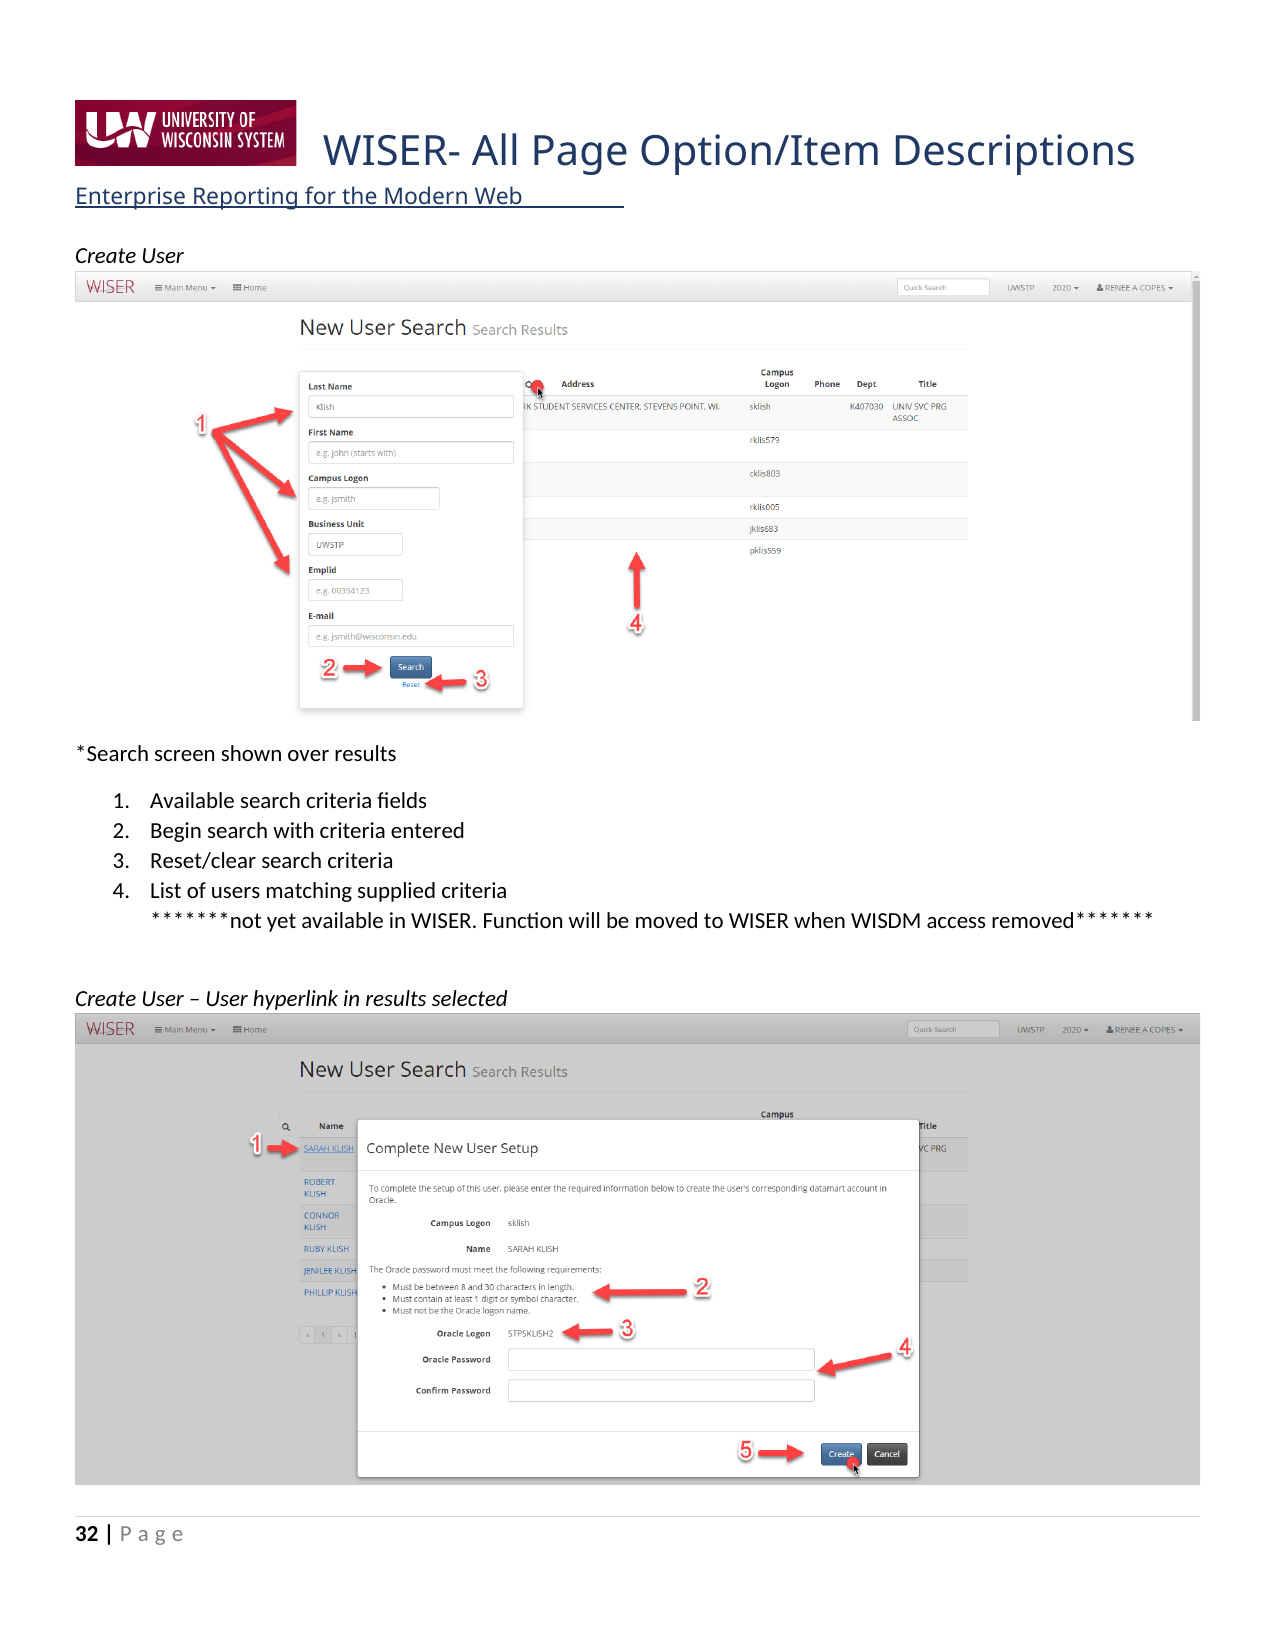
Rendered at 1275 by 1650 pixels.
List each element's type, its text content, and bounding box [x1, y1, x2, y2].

picture [75, 271, 1200, 721]
list Available search criteria fields [112, 786, 1200, 814]
list *******not yet available in WISER. Function will be moved to WISER when WISDM access removed******* [150, 907, 1200, 935]
list Begin search with criteria entered [112, 816, 1200, 844]
text Create User – User hyperlink in results selected [75, 984, 1200, 1013]
text *Search screen shown over results [75, 739, 1200, 767]
picture [75, 1013, 1200, 1485]
list List of users matching supplied criteria [112, 876, 1200, 904]
text Create User [75, 242, 1200, 271]
list Reset/clear search criteria [112, 846, 1200, 874]
picture [75, 100, 297, 166]
